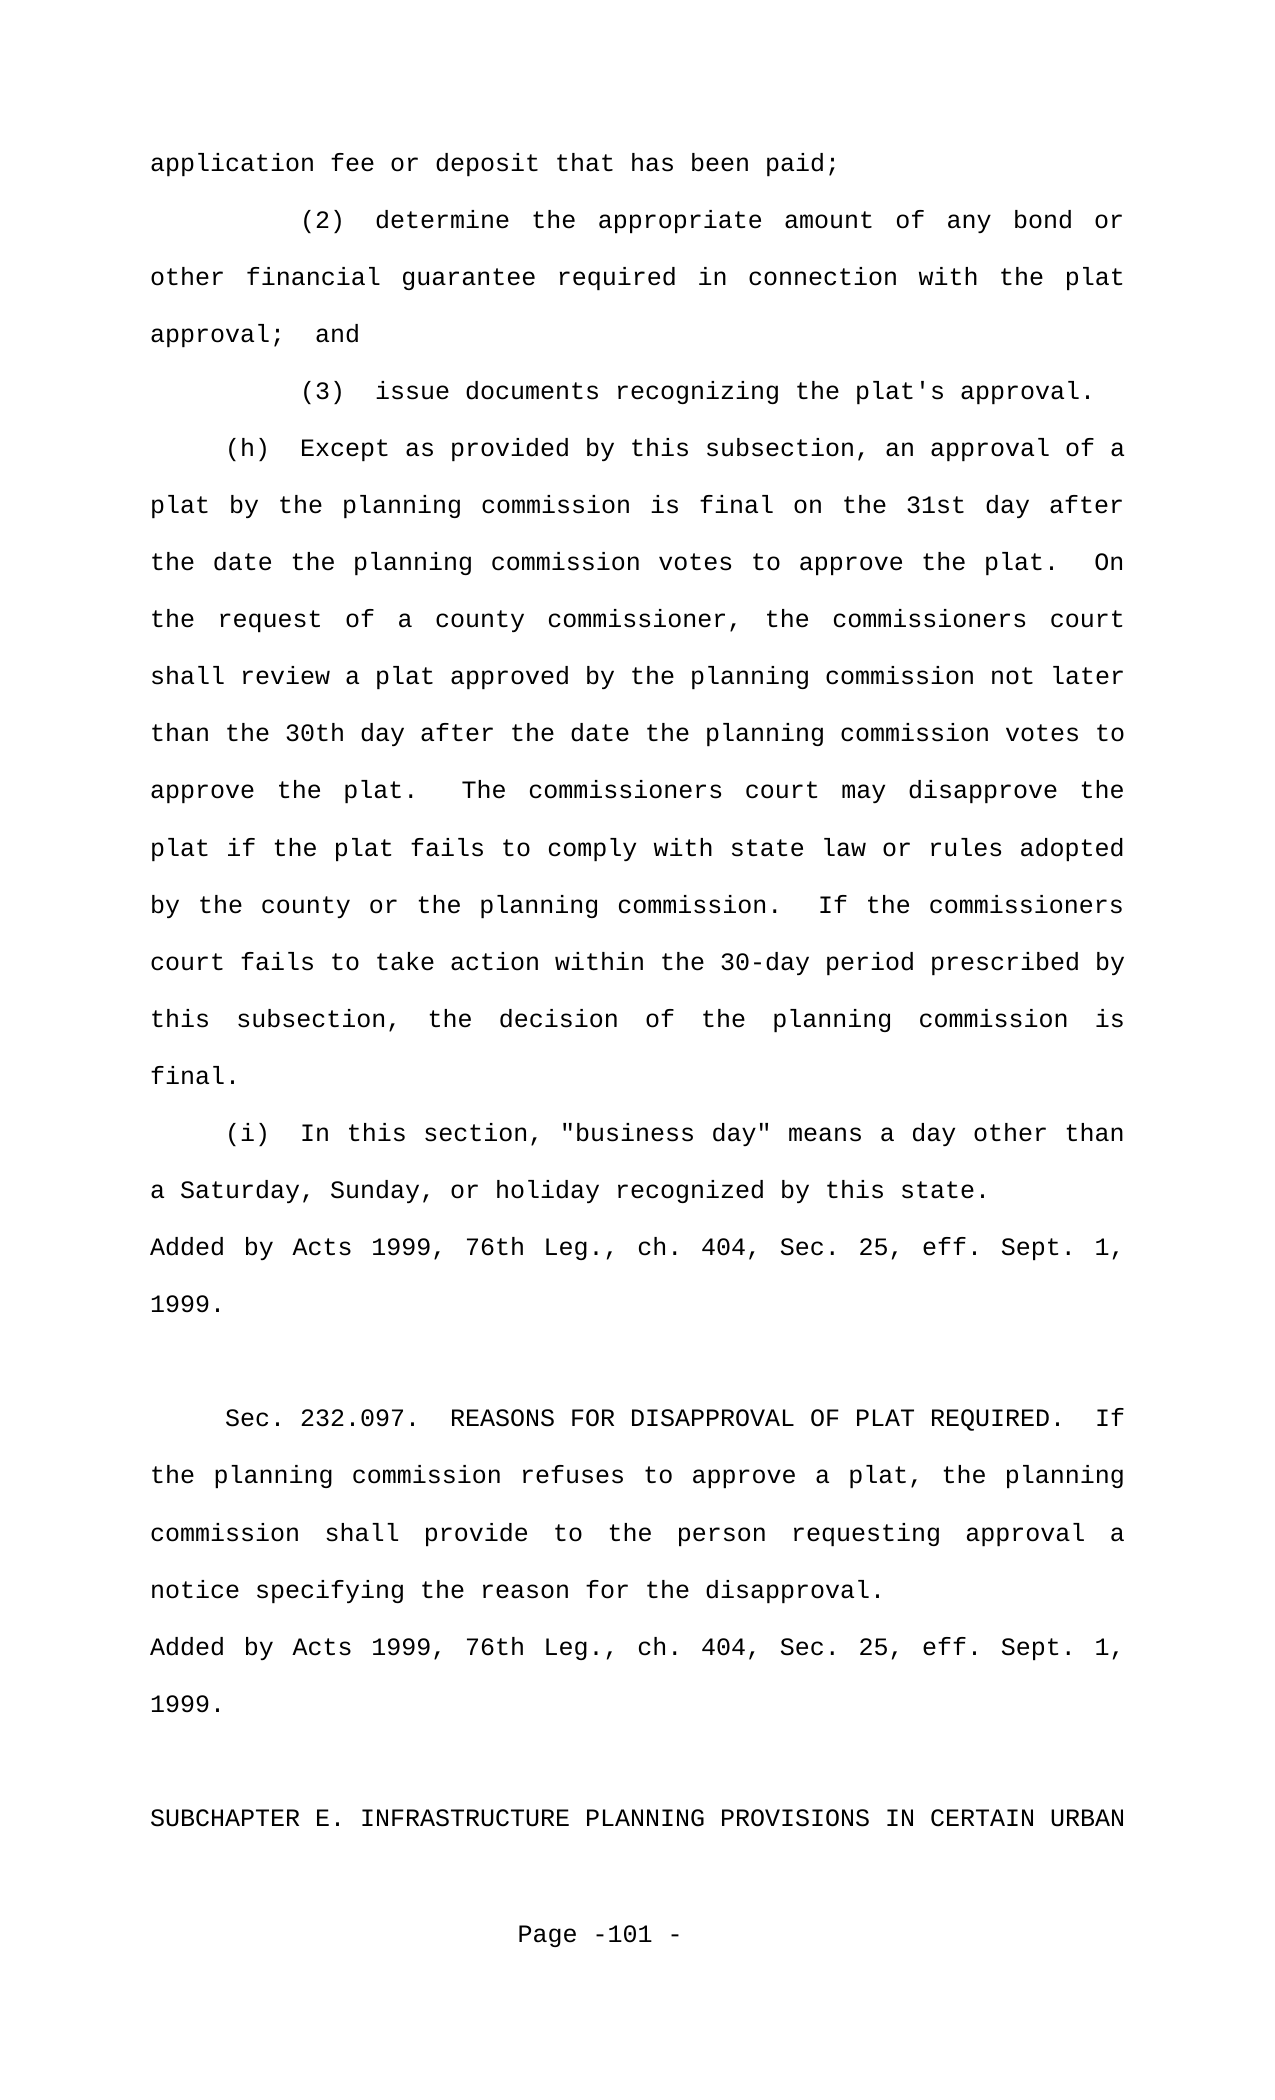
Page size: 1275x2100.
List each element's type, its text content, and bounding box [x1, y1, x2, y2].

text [150, 1805, 1125, 1834]
text (3) issue documents recognizing the plat's approval. [150, 378, 1125, 407]
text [150, 150, 1125, 178]
text Added by Acts 1999, 76th Leg., ch. 404, Sec. 25, eff. Sept. 1, 1999. [150, 1634, 1125, 1720]
text Added by Acts 1999, 76th Leg., ch. 404, Sec. 25, eff. Sept. 1, 1999. [150, 1234, 1125, 1320]
text (i) In this section, "business day" means a day other than a Saturday, Sunday, or holiday recognized by this state. [150, 1120, 1125, 1206]
text Sec. 232.097. REASONS FOR DISAPPROVAL OF PLAT REQUIRED. If the planning commission refuses to approve a plat, the planning commission shall provide to the person requesting approval a notice specifying the reason for the disapproval. [150, 1406, 1125, 1606]
text (h) Except as provided by this subsection, an approval of a plat by the planning commission is final on the 31st day after the date the planning commission votes to approve the plat. On the request of a county commissioner, the commissioners court shall review a plat approved by the planning commission not later than the 30th day after the date the planning commission votes to approve the plat. The commissioners court may disapprove the plat if the plat fails to comply with state law or rules adopted by the county or the planning commission. If the commissioners court fails to take action within the 30-day period prescribed by this subsection, the decision of the planning commission is final. [150, 435, 1125, 1092]
text (2) determine the appropriate amount of any bond or other financial guarantee required in connection with the plat approval; and [150, 207, 1125, 350]
